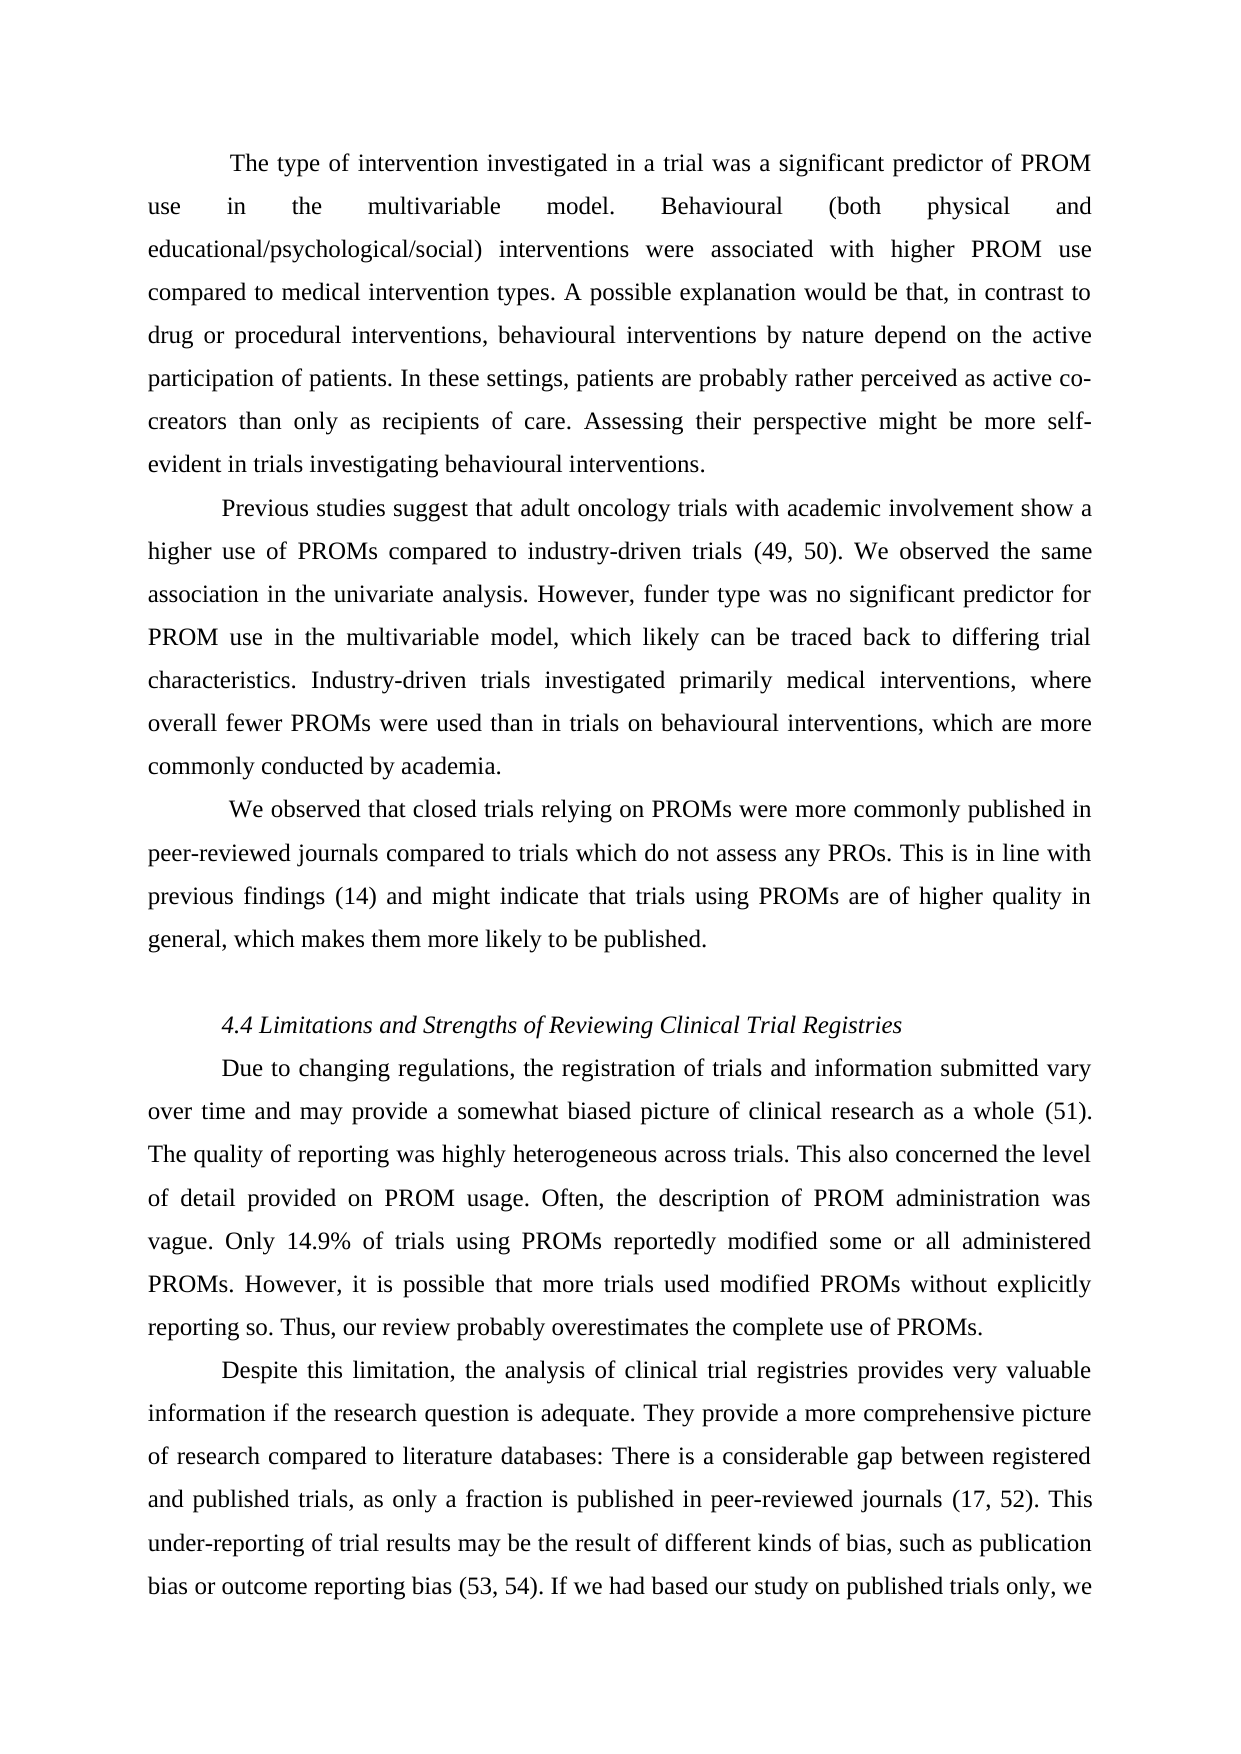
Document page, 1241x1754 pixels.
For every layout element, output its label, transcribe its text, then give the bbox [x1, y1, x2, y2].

subtitle 4.4 Limitations and Strengths of Reviewing Clinical Trial Registries [148, 1010, 1093, 1039]
text Previous studies suggest that adult oncology trials with academic involvement show a higher use of PROMs compared to industry-driven trials (49, 50). We observed the same association in the univariate analysis. However, funder type was no significant predictor for PROM use in the multivariable model, which likely can be traced back to differing trial characteristics. Industry-driven trials investigated primarily medical interventions, where overall fewer PROMs were used than in trials on behavioural interventions, which are more commonly conducted by academia. [148, 493, 1093, 780]
text The type of intervention investigated in a trial was a significant predictor of PROM use in the multivariable model. Behavioural (both physical and educational/psychological/social) interventions were associated with higher PROM use compared to medical intervention types. A possible explanation would be that, in contrast to drug or procedural interventions, behavioural interventions by nature depend on the active participation of patients. In these settings, patients are probably rather perceived as active co-creators than only as recipients of care. Assessing their perspective might be more self-evident in trials investigating behavioural interventions. [148, 148, 1093, 478]
text We observed that closed trials relying on PROMs were more commonly published in peer-reviewed journals compared to trials which do not assess any PROs. This is in line with previous findings (14) and might indicate that trials using PROMs are of higher quality in general, which makes them more likely to be published. [148, 794, 1093, 953]
text Due to changing regulations, the registration of trials and information submitted vary over time and may provide a somewhat biased picture of clinical research as a whole (51). The quality of reporting was highly heterogeneous across trials. This also concerned the level of detail provided on PROM usage. Often, the description of PROM administration was vague. Only 14.9% of trials using PROMs reportedly modified some or all administered PROMs. However, it is possible that more trials used modified PROMs without explicitly reporting so. Thus, our review probably overestimates the complete use of PROMs. [148, 1053, 1093, 1341]
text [148, 1355, 1093, 1599]
